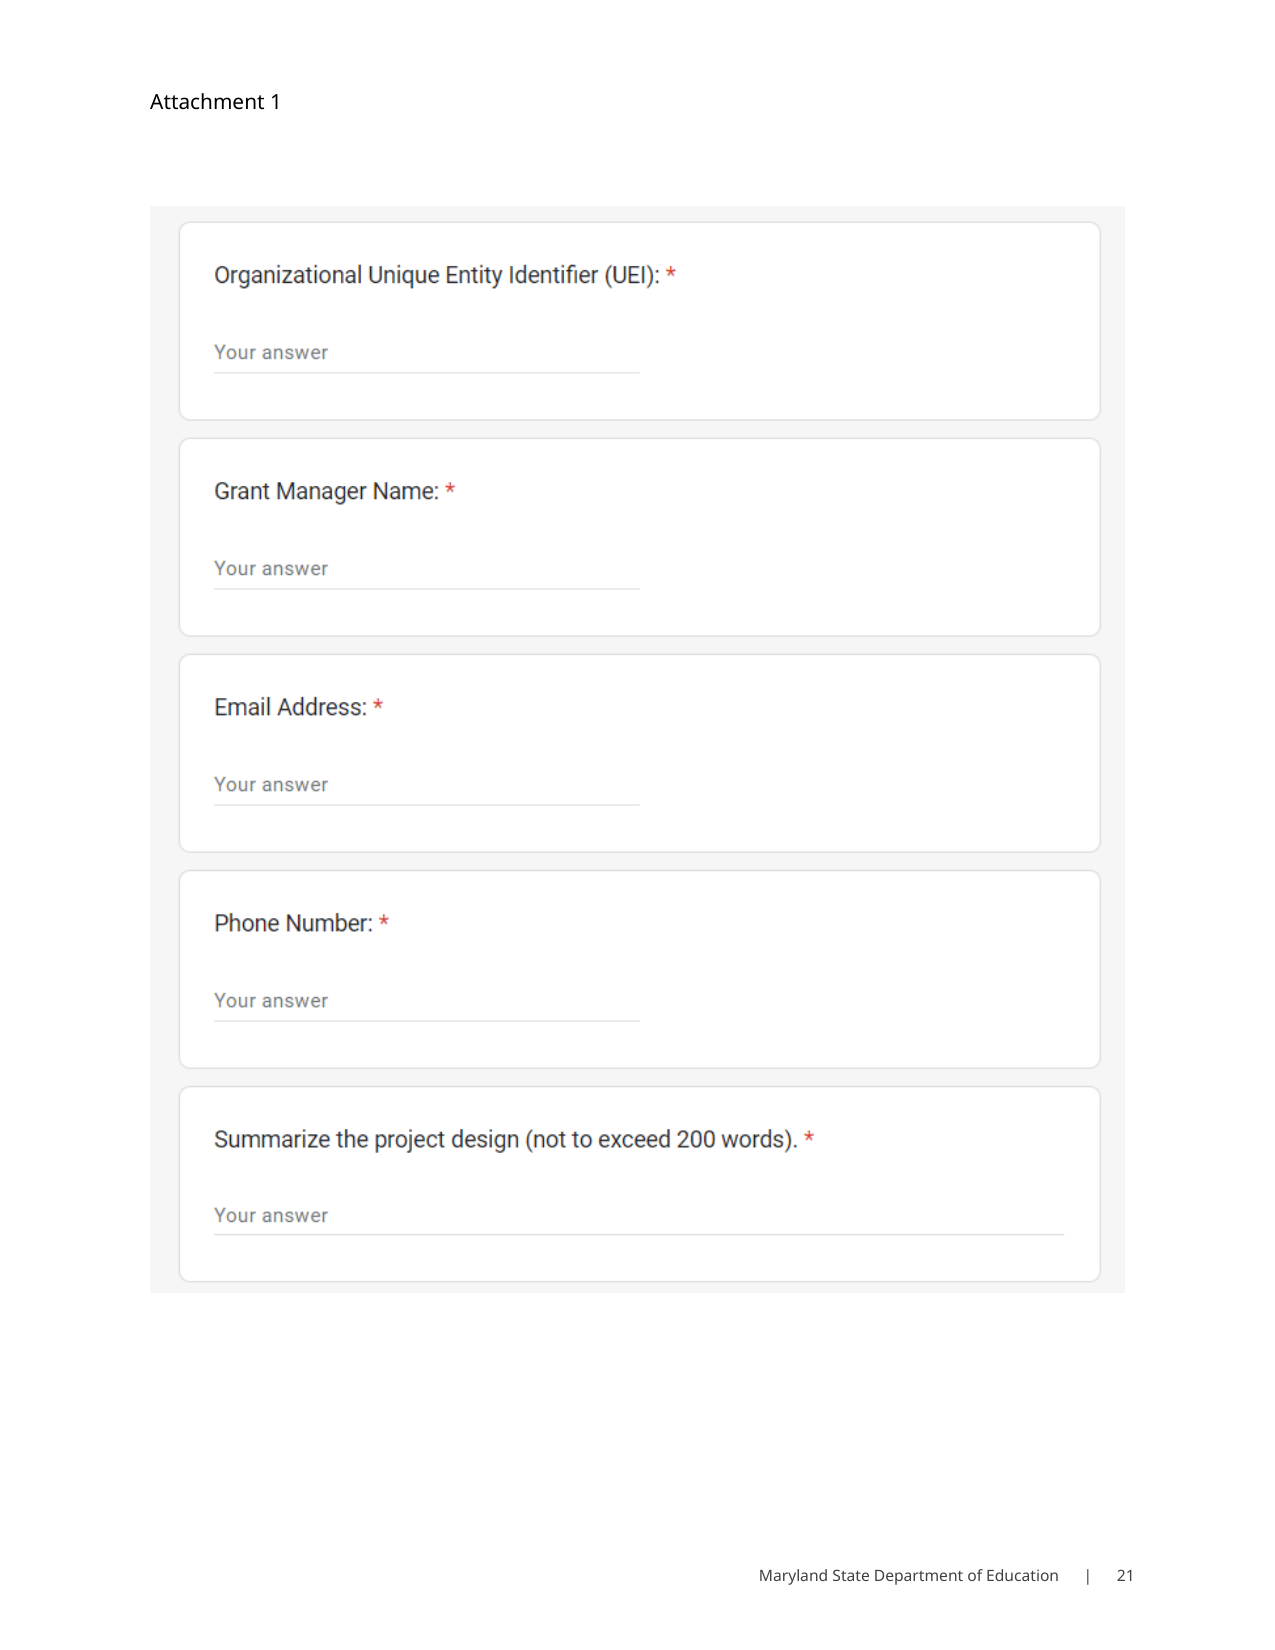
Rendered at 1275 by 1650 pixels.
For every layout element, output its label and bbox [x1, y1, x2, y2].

picture [150, 206, 1125, 1293]
